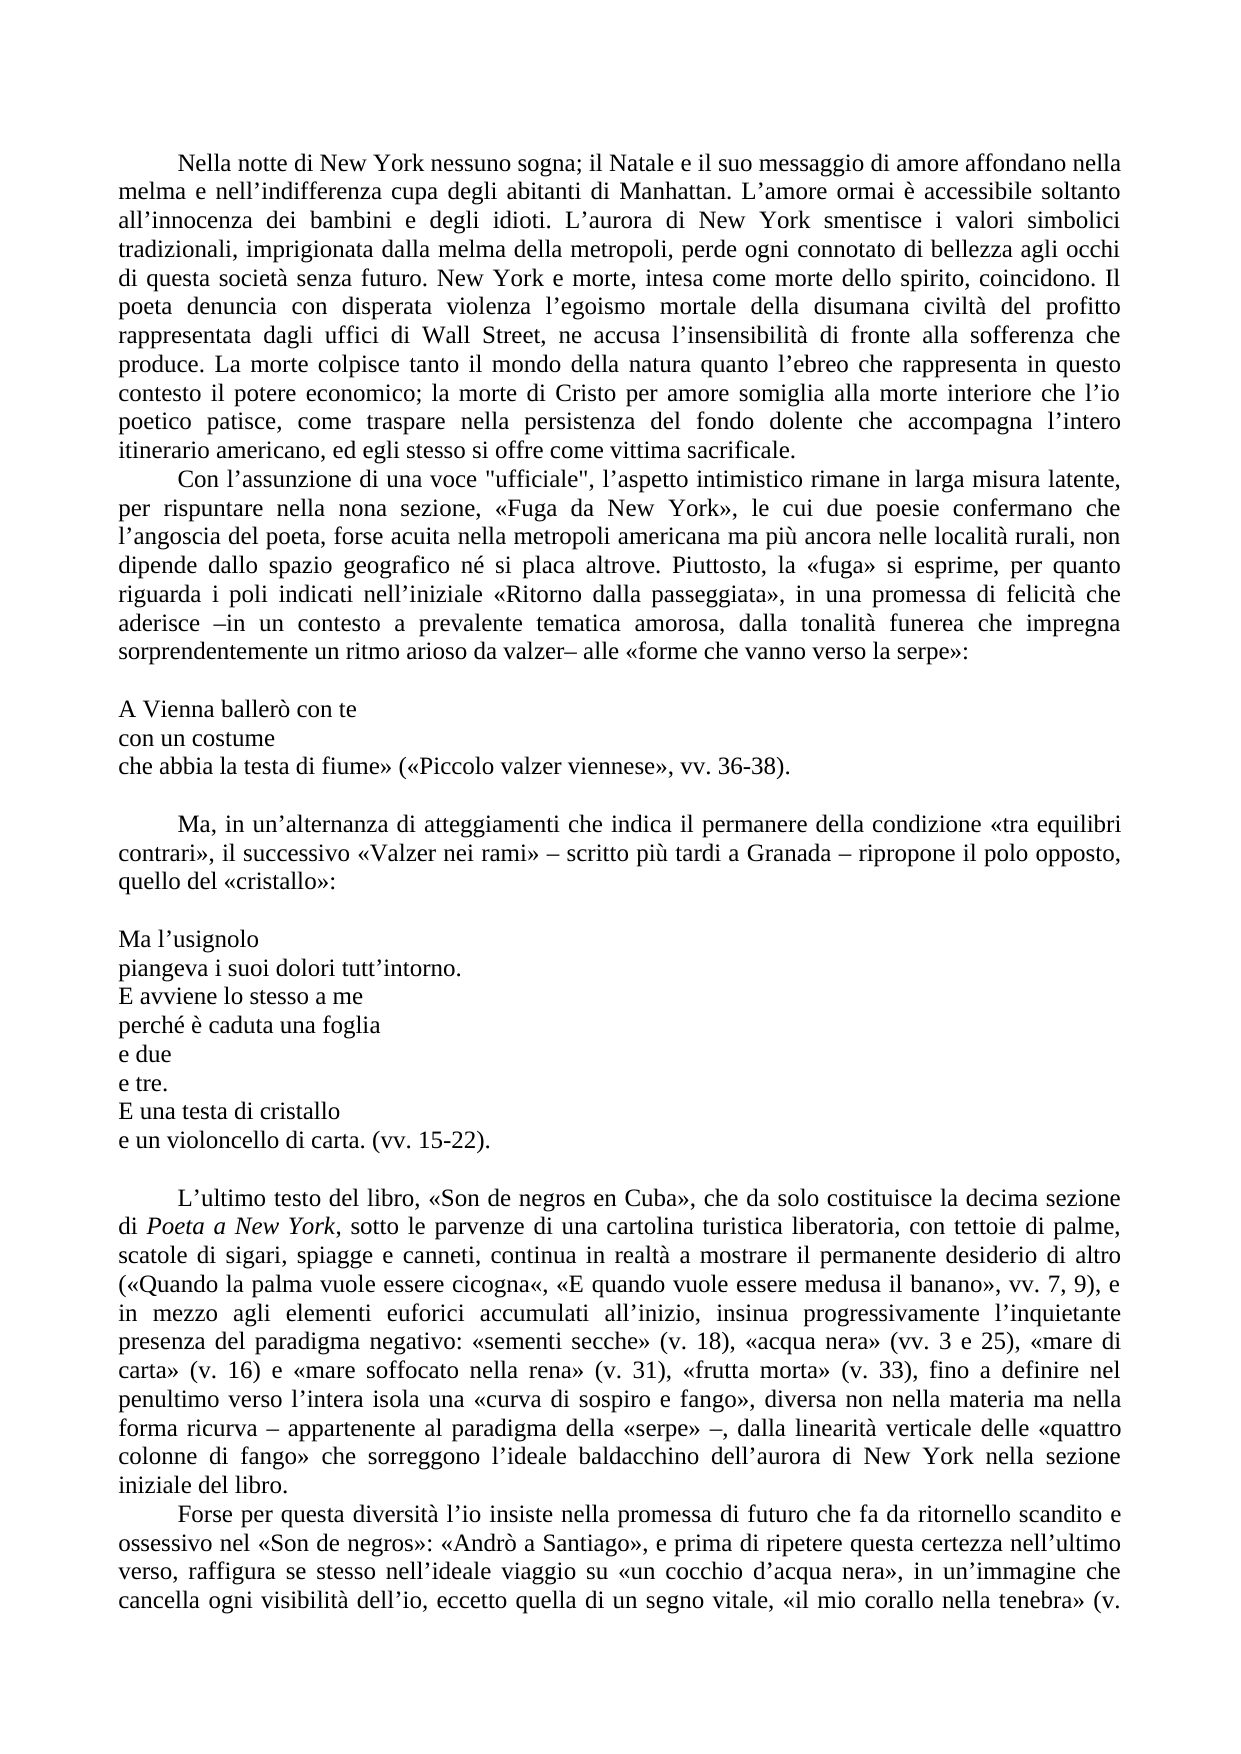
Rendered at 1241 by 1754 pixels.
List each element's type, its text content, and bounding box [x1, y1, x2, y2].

text Con l’assunzione di una voce "ufficiale", l’aspetto intimistico rimane in larga misura latente, per rispuntare nella nona sezione, «Fuga da New York», le cui due poesie confermano che l’angoscia del poeta, forse acuita nella metropoli americana ma più ancora nelle località rurali, non dipende dallo spazio geografico né si placa altrove. Piuttosto, la «fuga» si esprime, per quanto riguarda i poli indicati nell’iniziale «Ritorno dalla passeggiata», in una promessa di felicità che aderisce –in un contesto a prevalente tematica amorosa, dalla tonalità funerea che impregna sorprendentemente un ritmo arioso da valzer– alle «forme che vanno verso la serpe»: [118, 464, 1122, 665]
text Ma l’usignolo piangeva i suoi dolori tutt’intorno. E avviene lo stesso a me perché è caduta una foglia e due e tre. E una testa di cristallo e un violoncello di carta. (vv. 15-22). [118, 924, 1033, 1154]
text A Vienna ballerò con te con un costume che abbia la testa di fiume» («Piccolo valzer viennese», vv. 36-38). [118, 694, 1033, 780]
text L’ultimo testo del libro, «Son de negros en Cuba», che da solo costituisce la decima sezione di Poeta a New York, sotto le parvenze di una cartolina turistica liberatoria, con tettoie di palme, scatole di sigari, spiagge e canneti, continua in realtà a mostrare il permanente desiderio di altro («Quando la palma vuole essere cicogna«, «E quando vuole essere medusa il banano», vv. 7, 9), e in mezzo agli elementi euforici accumulati all’inizio, insinua progressivamente l’inquietante presenza del paradigma negativo: «sementi secche» (v. 18), «acqua nera» (vv. 3 e 25), «mare di carta» (v. 16) e «mare soffocato nella rena» (v. 31), «frutta morta» (v. 33), fino a definire nel penultimo verso l’intera isola una «curva di sospiro e fango», diversa non nella materia ma nella forma ricurva – appartenente al paradigma della «serpe» –, dalla linearità verticale delle «quattro colonne di fango» che sorreggono l’ideale baldacchino dell’aurora di New York nella sezione iniziale del libro. [118, 1183, 1122, 1499]
text Ma, in un’alternanza di atteggiamenti che indica il permanere della condizione «tra equilibri contrari», il successivo «Valzer nei rami» – scritto più tardi a Granada – ripropone il polo opposto, quello del «cristallo»: [118, 809, 1122, 895]
text Nella notte di New York nessuno sogna; il Natale e il suo messaggio di amore affondano nella melma e nell’indifferenza cupa degli abitanti di Manhattan. L’amore ormai è accessibile soltanto all’innocenza dei bambini e degli idioti. L’aurora di New York smentisce i valori simbolici tradizionali, imprigionata dalla melma della metropoli, perde ogni connotato di bellezza agli occhi di questa società senza futuro. New York e morte, intesa come morte dello spirito, coincidono. Il poeta denuncia con disperata violenza l’egoismo mortale della disumana civiltà del profitto rappresentata dagli uffici di Wall Street, ne accusa l’insensibilità di fronte alla sofferenza che produce. La morte colpisce tanto il mondo della natura quanto l’ebreo che rappresenta in questo contesto il potere economico; la morte di Cristo per amore somiglia alla morte interiore che l’io poetico patisce, come traspare nella persistenza del fondo dolente che accompagna l’intero itinerario americano, ed egli stesso si offre come vittima sacrificale. [118, 148, 1122, 464]
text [118, 1499, 1122, 1614]
